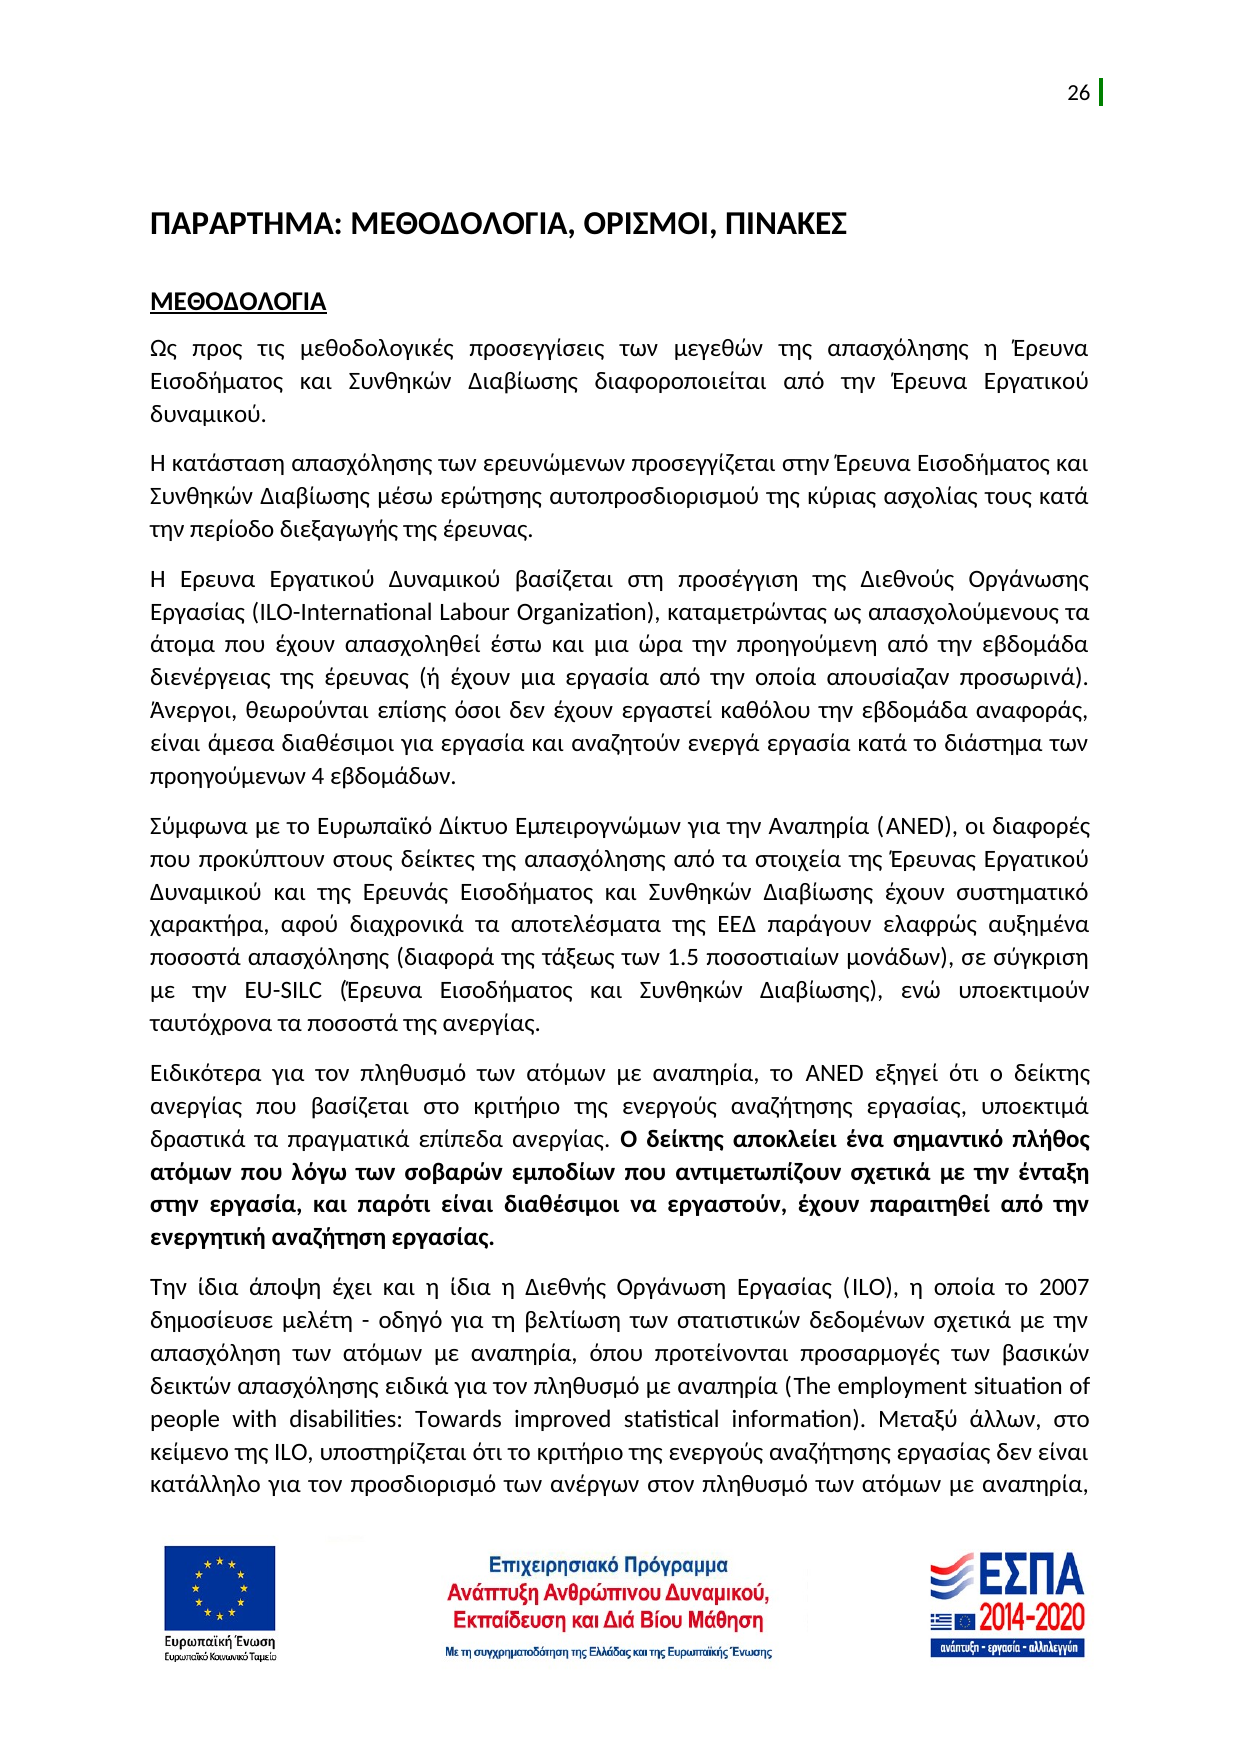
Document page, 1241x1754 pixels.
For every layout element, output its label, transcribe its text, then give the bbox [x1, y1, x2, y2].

picture [150, 1535, 1096, 1671]
text Η Έρευνα Εργατικού Δυναμικού βασίζεται στη προσέγγιση της Διεθνούς Οργάνωσης Εργασίας (ILO-International Labour Organization), καταμετρώντας ως απασχολούμενους τα άτομα που έχουν απασχοληθεί έστω και μια ώρα την προηγούμενη από την εβδομάδα διενέργειας της έρευνας (ή έχουν μια εργασία από την οποία απουσίαζαν προσωρινά). Άνεργοι, θεωρούνται επίσης όσοι δεν έχουν εργαστεί καθόλου την εβδομάδα αναφοράς, είναι άμεσα διαθέσιμοι για εργασία και αναζητούν ενεργά εργασία κατά το διάστημα των προηγούμενων 4 εβδομάδων. [150, 563, 1090, 791]
text Ειδικότερα για τον πληθυσμό των ατόμων με αναπηρία, το ANED εξηγεί ότι ο δείκτης ανεργίας που βασίζεται στο κριτήριο της ενεργούς αναζήτησης εργασίας, υποεκτιμά δραστικά τα πραγματικά επίπεδα ανεργίας. Ο δείκτης αποκλείει ένα σημαντικό πλήθος ατόμων που λόγω των σοβαρών εμποδίων που αντιμετωπίζουν σχετικά με την ένταξη στην εργασία, και παρότι είναι διαθέσιμοι να εργαστούν, έχουν παραιτηθεί από την ενεργητική αναζήτηση εργασίας. [150, 1057, 1090, 1252]
text Σύμφωνα με το Ευρωπαϊκό Δίκτυο Εμπειρογνώμων για την Αναπηρία (ANED), οι διαφορές που προκύπτουν στους δείκτες της απασχόλησης από τα στοιχεία της Έρευνας Εργατικού Δυναμικού και της Ερευνάς Εισοδήματος και Συνθηκών Διαβίωσης έχουν συστηματικό χαρακτήρα, αφού διαχρονικά τα αποτελέσματα της ΕΕΔ παράγουν ελαφρώς αυξημένα ποσοστά απασχόλησης (διαφορά της τάξεως των 1.5 ποσοστιαίων μονάδων), σε σύγκριση με την EU-SILC (Έρευνα Εισοδήματος και Συνθηκών Διαβίωσης), ενώ υποεκτιμούν ταυτόχρονα τα ποσοστά της ανεργίας. [150, 810, 1090, 1038]
subtitle ΠΑΡΑΡΤΗΜΑ: ΜΕΘΟΔΟΛΟΓΙΑ, ΟΡΙΣΜΟΙ, ΠΙΝΑΚΕΣ [150, 202, 1090, 243]
text Ως προς τις μεθοδολογικές προσεγγίσεις των μεγεθών της απασχόλησης η Έρευνα Εισοδήματος και Συνθηκών Διαβίωσης διαφοροποιείται από την Έρευνα Εργατικού δυναμικού. [150, 332, 1090, 428]
text Η κατάσταση απασχόλησης των ερευνώμενων προσεγγίζεται στην Έρευνα Εισοδήματος και Συνθηκών Διαβίωσης μέσω ερώτησης αυτοπροσδιορισμού της κύριας ασχολίας τους κατά την περίοδο διεξαγωγής της έρευνας. [150, 447, 1090, 544]
subtitle ΜΕΘΟΔΟΛΟΓΙΑ [150, 284, 1090, 317]
